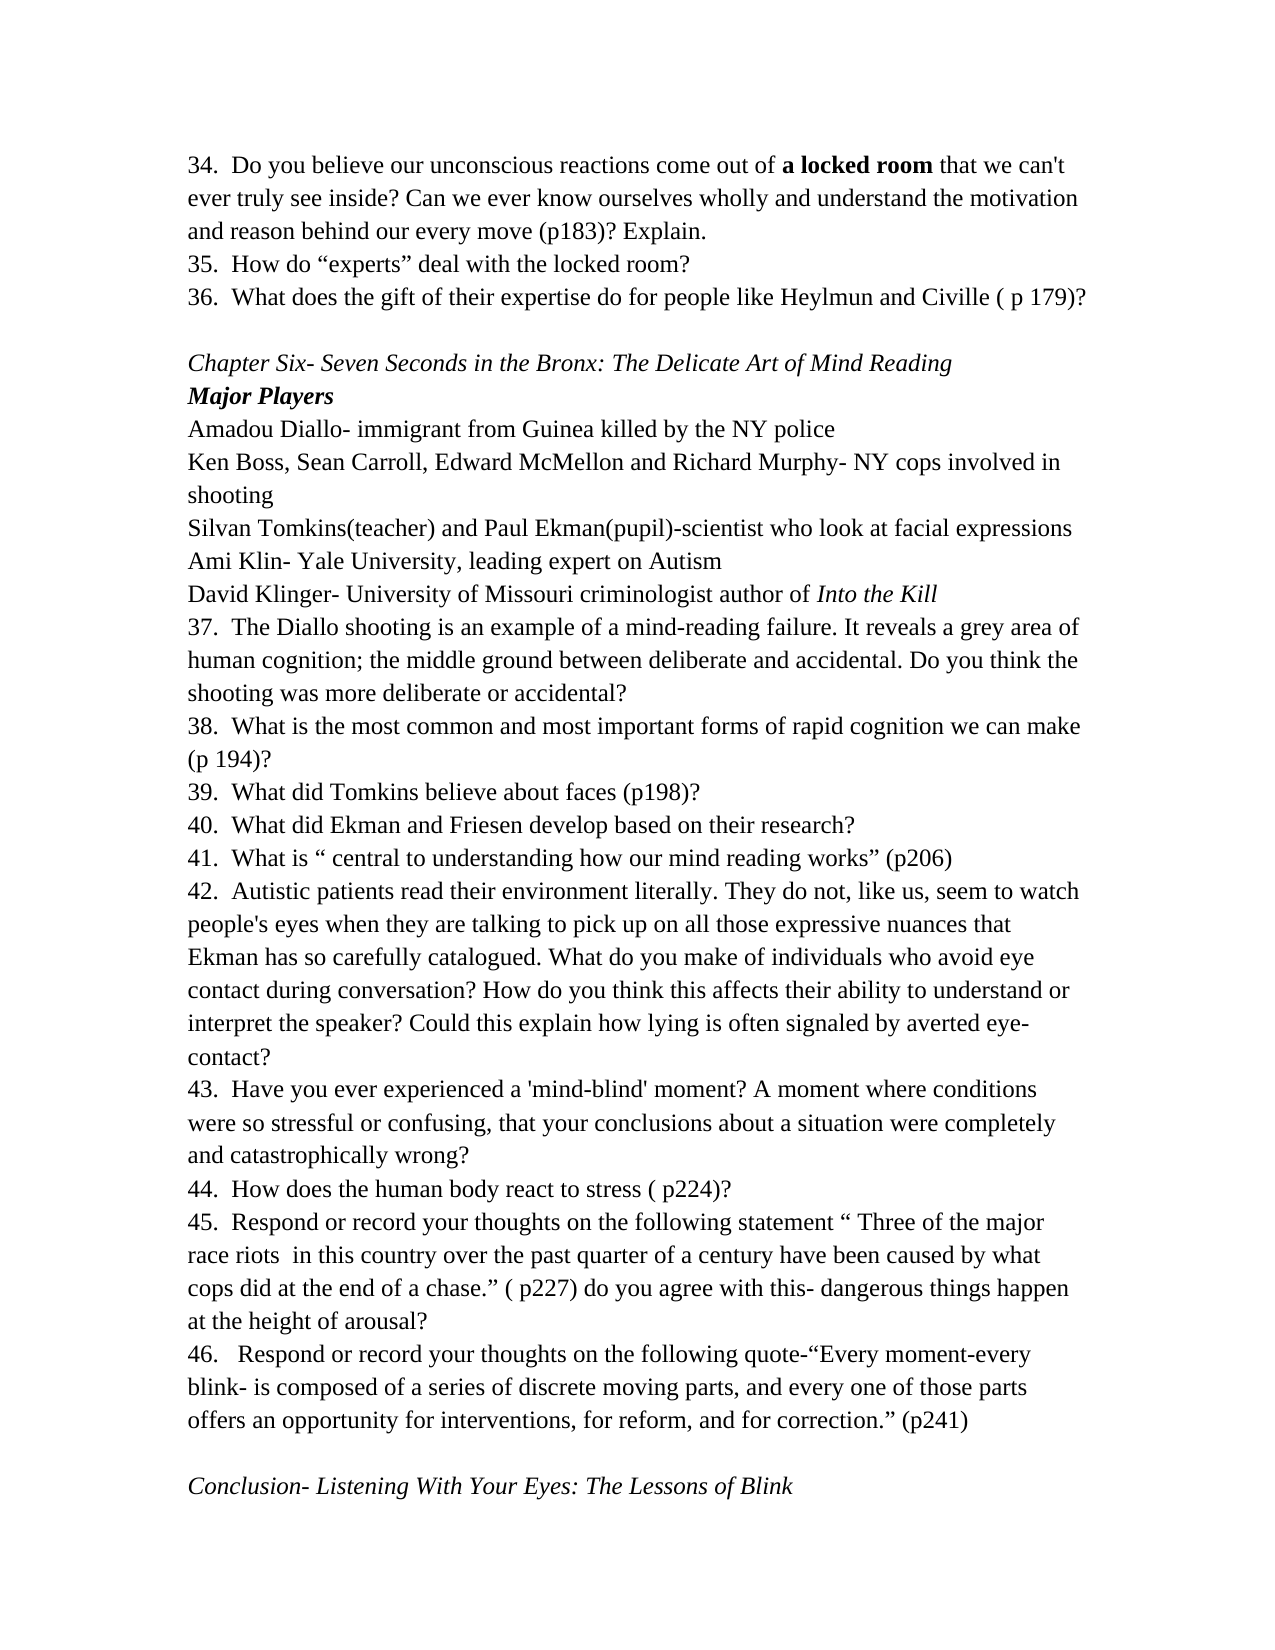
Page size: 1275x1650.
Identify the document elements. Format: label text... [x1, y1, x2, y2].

text 46. Respond or record your thoughts on the following quote-“Every moment-every blink- is composed of a series of discrete moving parts, and every one of those parts offers an opportunity for interventions, for reform, and for correction.” (p241) [187, 1339, 1087, 1433]
text Silvan Tomkins(teacher) and Paul Ekman(pupil)-scientist who look at facial expressions [187, 513, 1087, 542]
text 38. What is the most common and most important forms of rapid cognition we can make (p 194)? [187, 711, 1087, 773]
text 42. Autistic patients read their environment literally. They do not, like us, seem to watch people's eyes when they are talking to pick up on all those expressive nuances that Ekman has so carefully catalogued. What do you make of individuals who avoid eye contact during conversation? How do you think this affects their ability to understand or interpret the speaker? Could this explain how lying is often signaled by averted eye-contact? [187, 876, 1087, 1070]
text Ken Boss, Sean Carroll, Edward McMellon and Richard Murphy- NY cops involved in shooting [187, 447, 1087, 509]
text 37. The Diallo shooting is an example of a mind-reading failure. It reveals a grey area of human cognition; the middle ground between deliberate and accidental. Do you think the shooting was more deliberate or accidental? [187, 612, 1087, 707]
text David Klinger- University of Missouri criminologist author of Into the Kill [187, 579, 1087, 608]
text 45. Respond or record your thoughts on the following statement “ Three of the major race riots in this country over the past quarter of a century have been caused by what cops did at the end of a chase.” ( p227) do you agree with this- dangerous things happen at the height of arousal? [187, 1207, 1087, 1334]
text 39. What did Tomkins believe about faces (p198)? [187, 777, 1087, 806]
text 34. Do you believe our unconscious reactions come out of a locked room that we can't ever truly see inside? Can we ever know ourselves wholly and understand the motivation and reason behind our every move (p183)? Explain. [187, 150, 1087, 245]
text Amadou Diallo- immigrant from Guinea killed by the NY police [187, 414, 1087, 443]
text 35. How do “experts” deal with the locked room? [187, 249, 1087, 278]
text 40. What did Ekman and Friesen develop based on their research? [187, 810, 1087, 839]
text 43. Have you ever experienced a 'mind-blind' moment? A moment where conditions were so stressful or confusing, that your conclusions about a situation were completely and catastrophically wrong? [187, 1074, 1087, 1169]
text Major Players [187, 381, 1087, 410]
text Chapter Six- Seven Seconds in the Bronx: The Delicate Art of Mind Reading [187, 348, 1087, 377]
text 36. What does the gift of their expertise do for people like Heylmun and Civille ( p 179)? [187, 282, 1087, 311]
text 41. What is “ central to understanding how our mind reading works” (p206) [187, 843, 1087, 872]
text 44. How does the human body react to stress ( p224)? [187, 1174, 1087, 1202]
text Conclusion- Listening With Your Eyes: The Lessons of Blink [187, 1471, 1087, 1499]
text Ami Klin- Yale University, leading expert on Autism [187, 546, 1087, 575]
